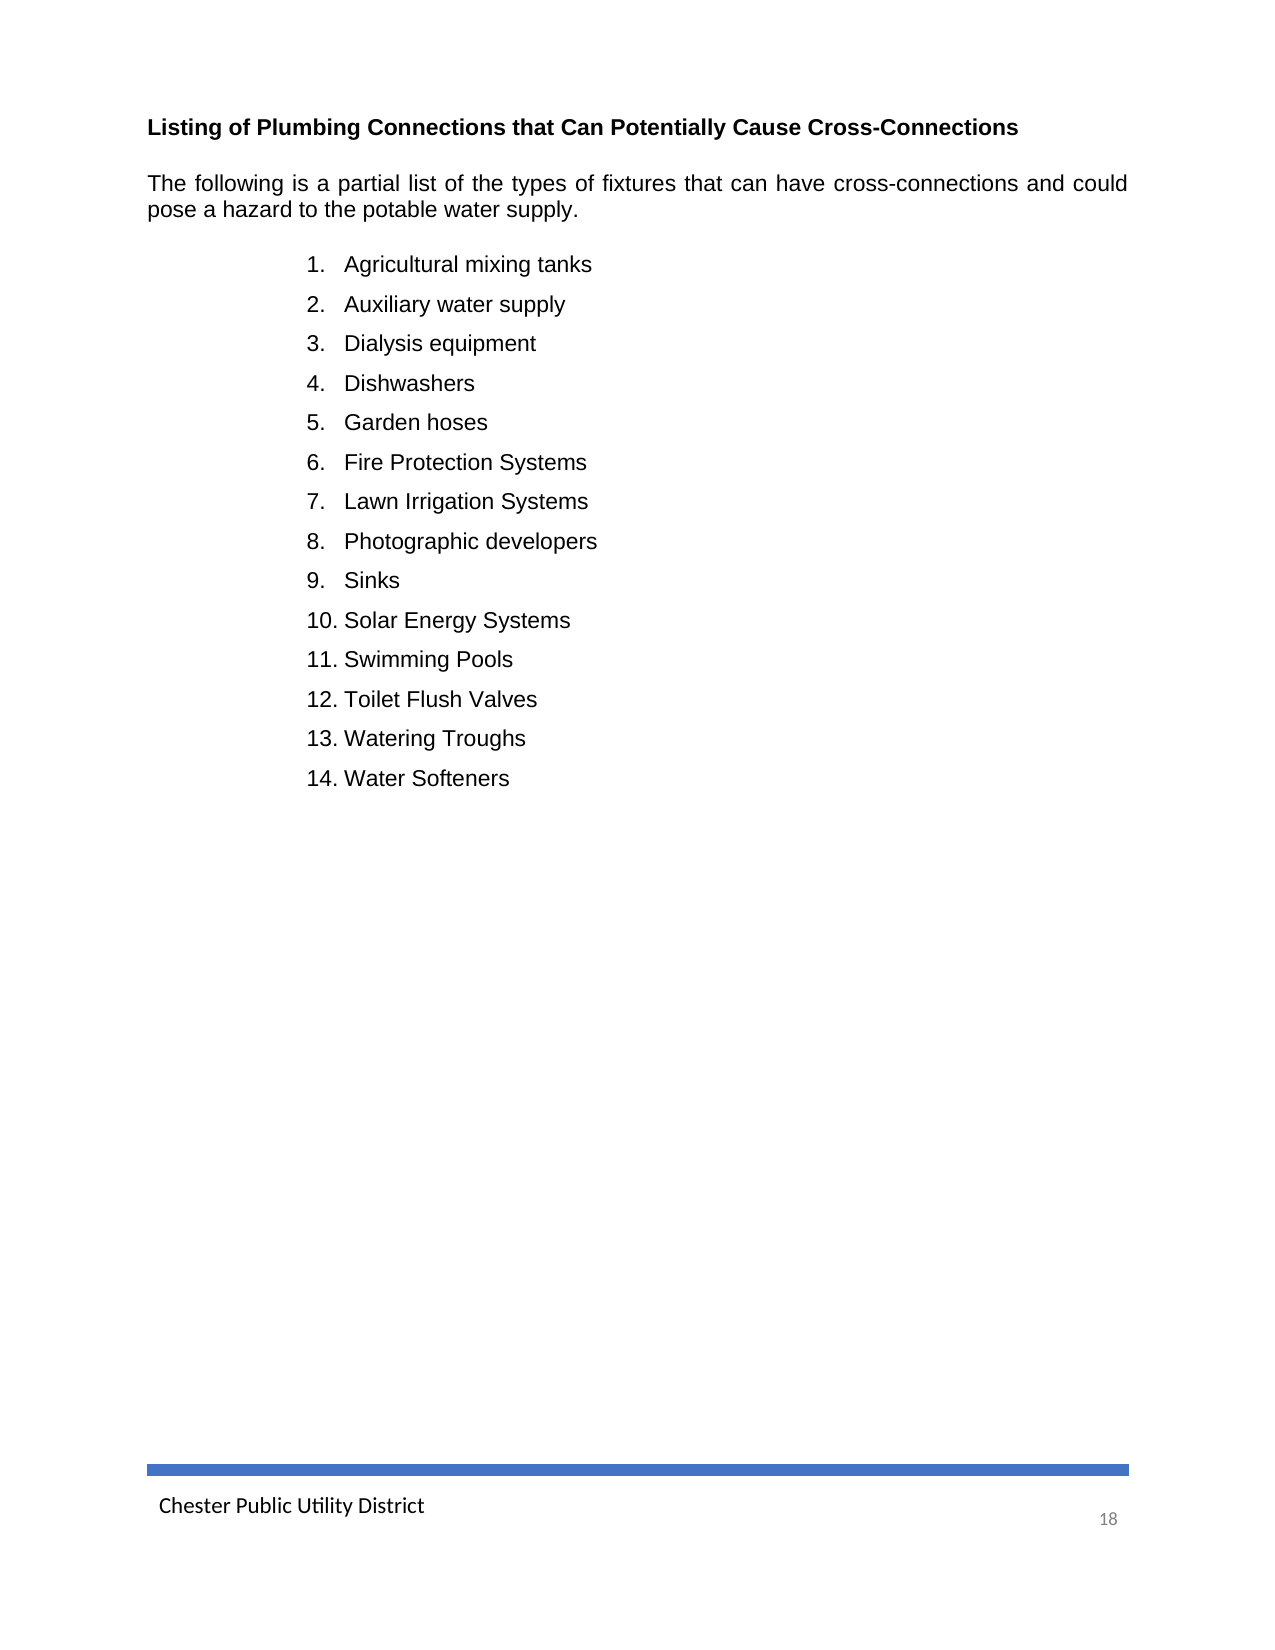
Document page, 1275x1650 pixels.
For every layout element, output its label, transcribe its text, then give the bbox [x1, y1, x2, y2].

list Fire Protection Systems [306, 449, 1129, 475]
list Auxiliary water supply [306, 291, 1129, 317]
list Watering Troughs [306, 725, 1129, 751]
list Lawn Irrigation Systems [306, 488, 1129, 514]
text Listing of Plumbing Connections that Can Potentially Cause Cross-Connections [147, 114, 1129, 140]
list Swimming Pools [306, 646, 1129, 672]
list Solar Energy Systems [306, 607, 1129, 633]
list Photographic developers [306, 528, 1129, 554]
list Sinks [306, 567, 1129, 593]
list Agricultural mixing tanks [306, 251, 1129, 278]
list Garden hoses [306, 409, 1129, 436]
list Toilet Flush Valves [306, 686, 1129, 712]
list Dialysis equipment [306, 330, 1129, 357]
list Water Softeners [306, 764, 1129, 791]
list Dishwashers [306, 370, 1129, 396]
text The following is a partial list of the types of fixtures that can have cross-connections and could pose a hazard to the potable water supply. [147, 169, 1129, 222]
